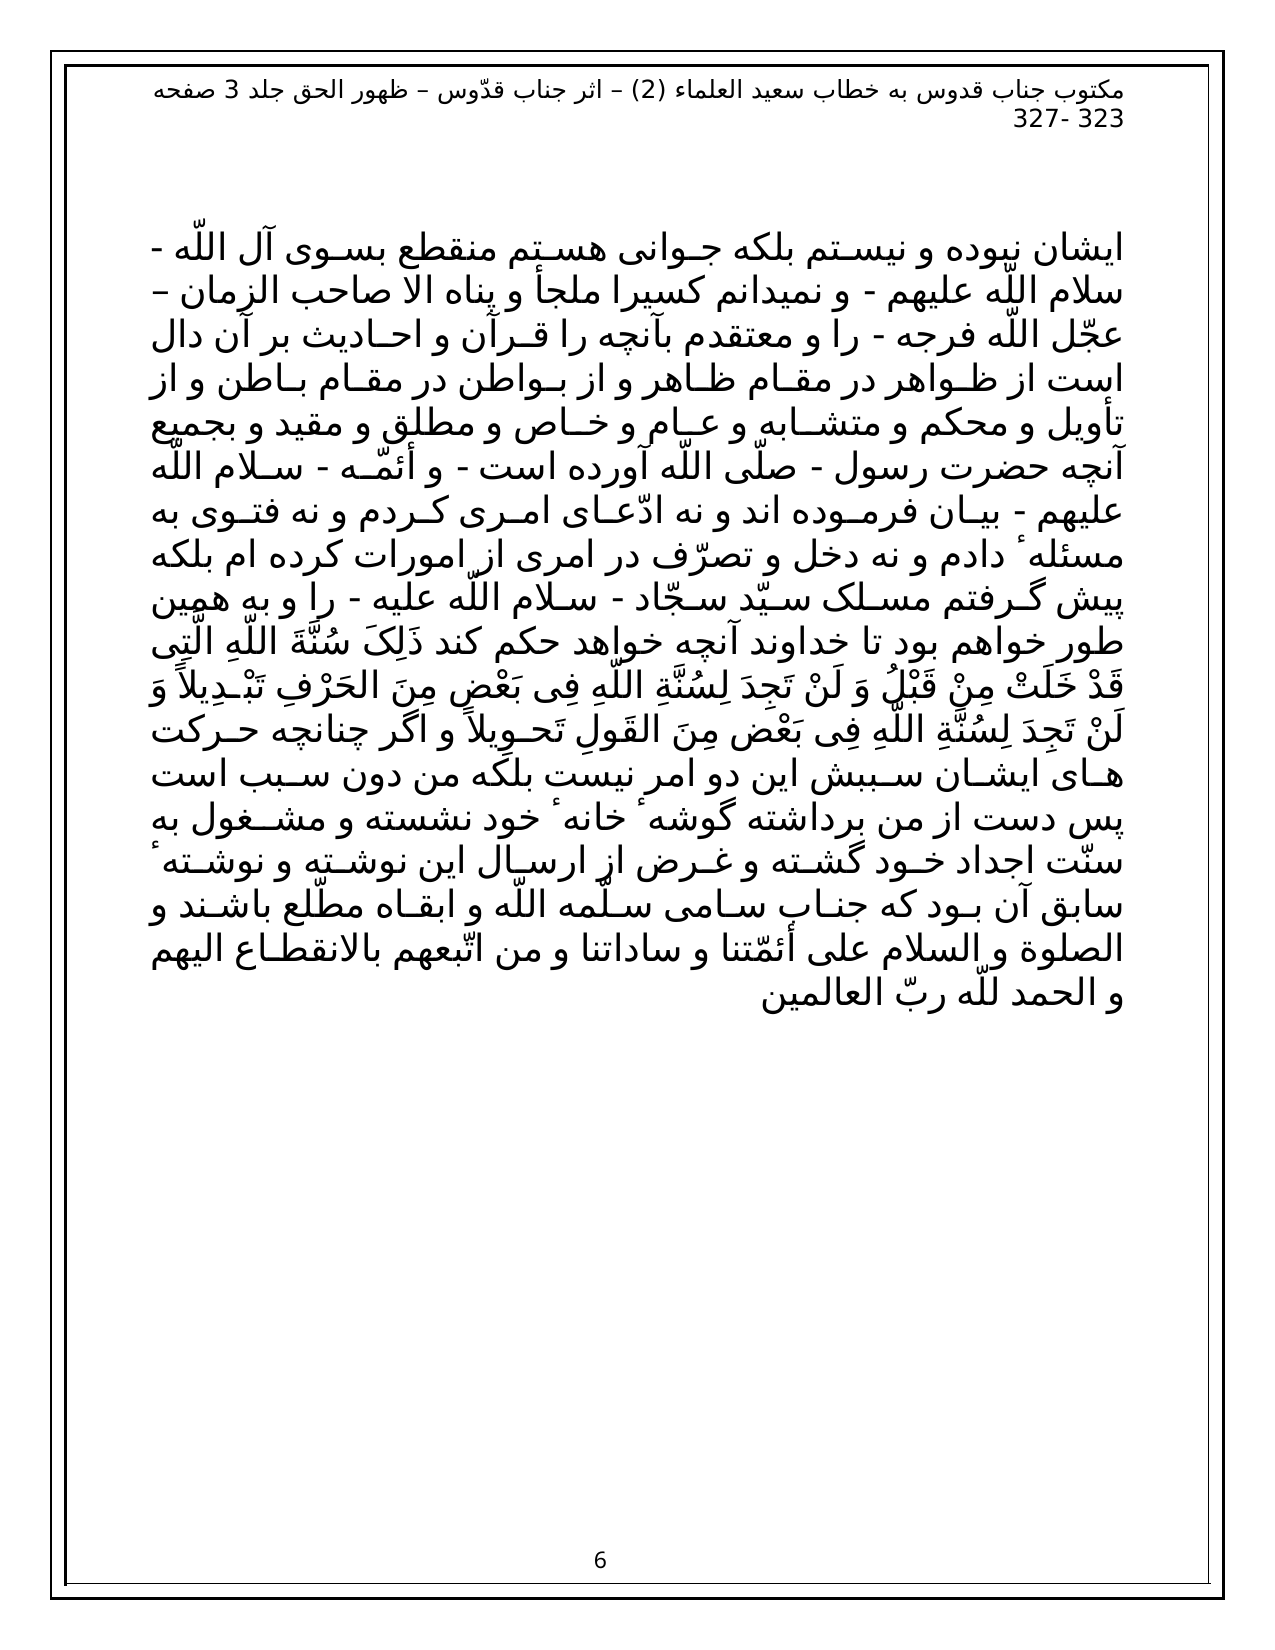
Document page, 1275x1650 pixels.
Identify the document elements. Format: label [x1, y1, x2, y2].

text [150, 225, 1125, 1014]
